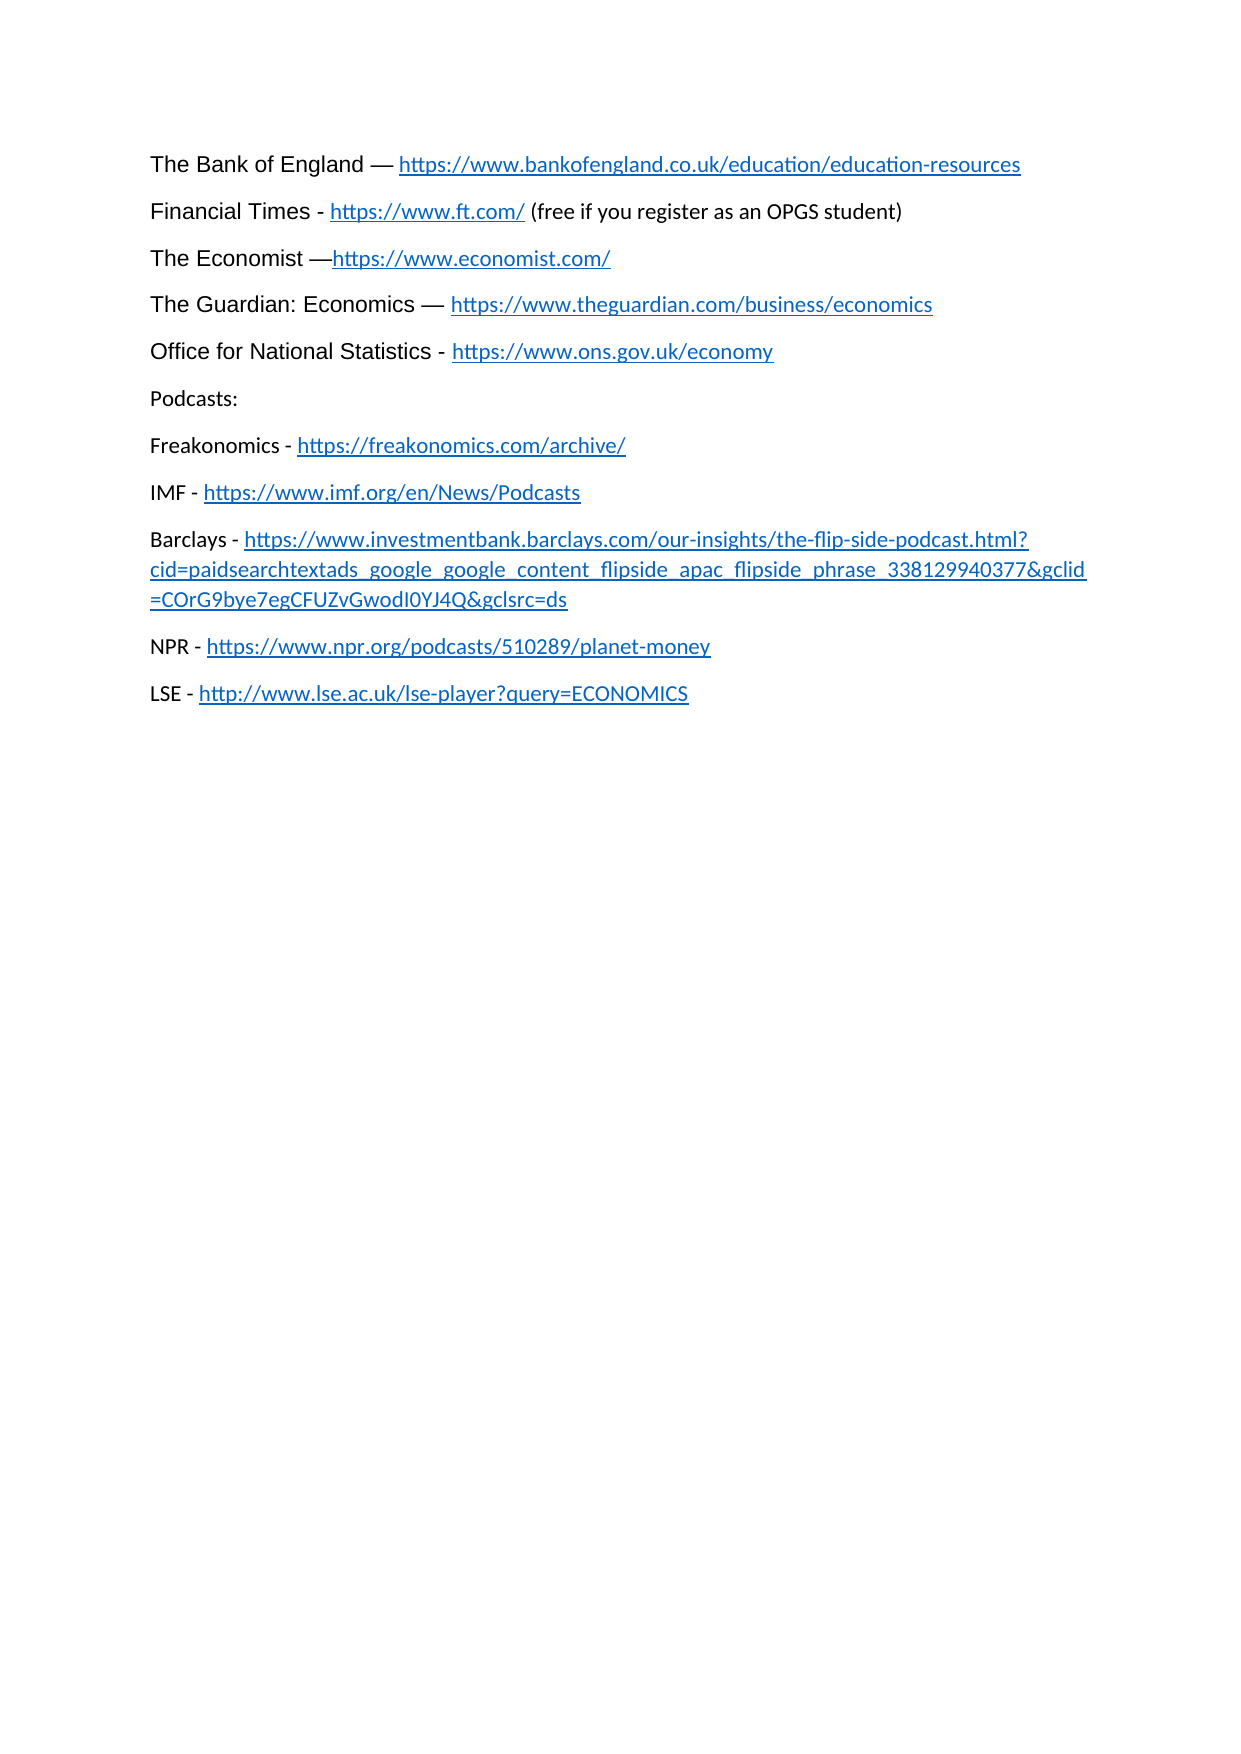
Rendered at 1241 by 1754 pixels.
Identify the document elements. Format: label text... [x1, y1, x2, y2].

text The Bank of England — https://www.bankofengland.co.uk/education/education-resources [150, 150, 1090, 178]
text Podcasts: [150, 384, 1090, 412]
text NPR - https://www.npr.org/podcasts/510289/planet-money [150, 632, 1090, 660]
text Office for National Statistics - https://www.ons.gov.uk/economy [150, 337, 1090, 366]
text Barclays - https://www.investmentbank.barclays.com/our-insights/the-flip-side-podcast.html?cid=paidsearchtextads_google_google_content_flipside_apac_flipside_phrase_338129940377&gclid=COrG9bye7egCFUZvGwodI0YJ4Q&gclsrc=ds [150, 525, 1090, 613]
text IMF - https://www.imf.org/en/News/Podcasts [150, 478, 1090, 506]
text Freakonomics - https://freakonomics.com/archive/ [150, 431, 1090, 459]
text Financial Times - https://www.ft.com/ (free if you register as an OPGS student) [150, 197, 1090, 225]
text The Guardian: Economics — https://www.theguardian.com/business/economics [150, 291, 1090, 319]
text The Economist —https://www.economist.com/ [150, 244, 1090, 272]
text LSE - http://www.lse.ac.uk/lse-player?query=ECONOMICS [150, 679, 1090, 707]
